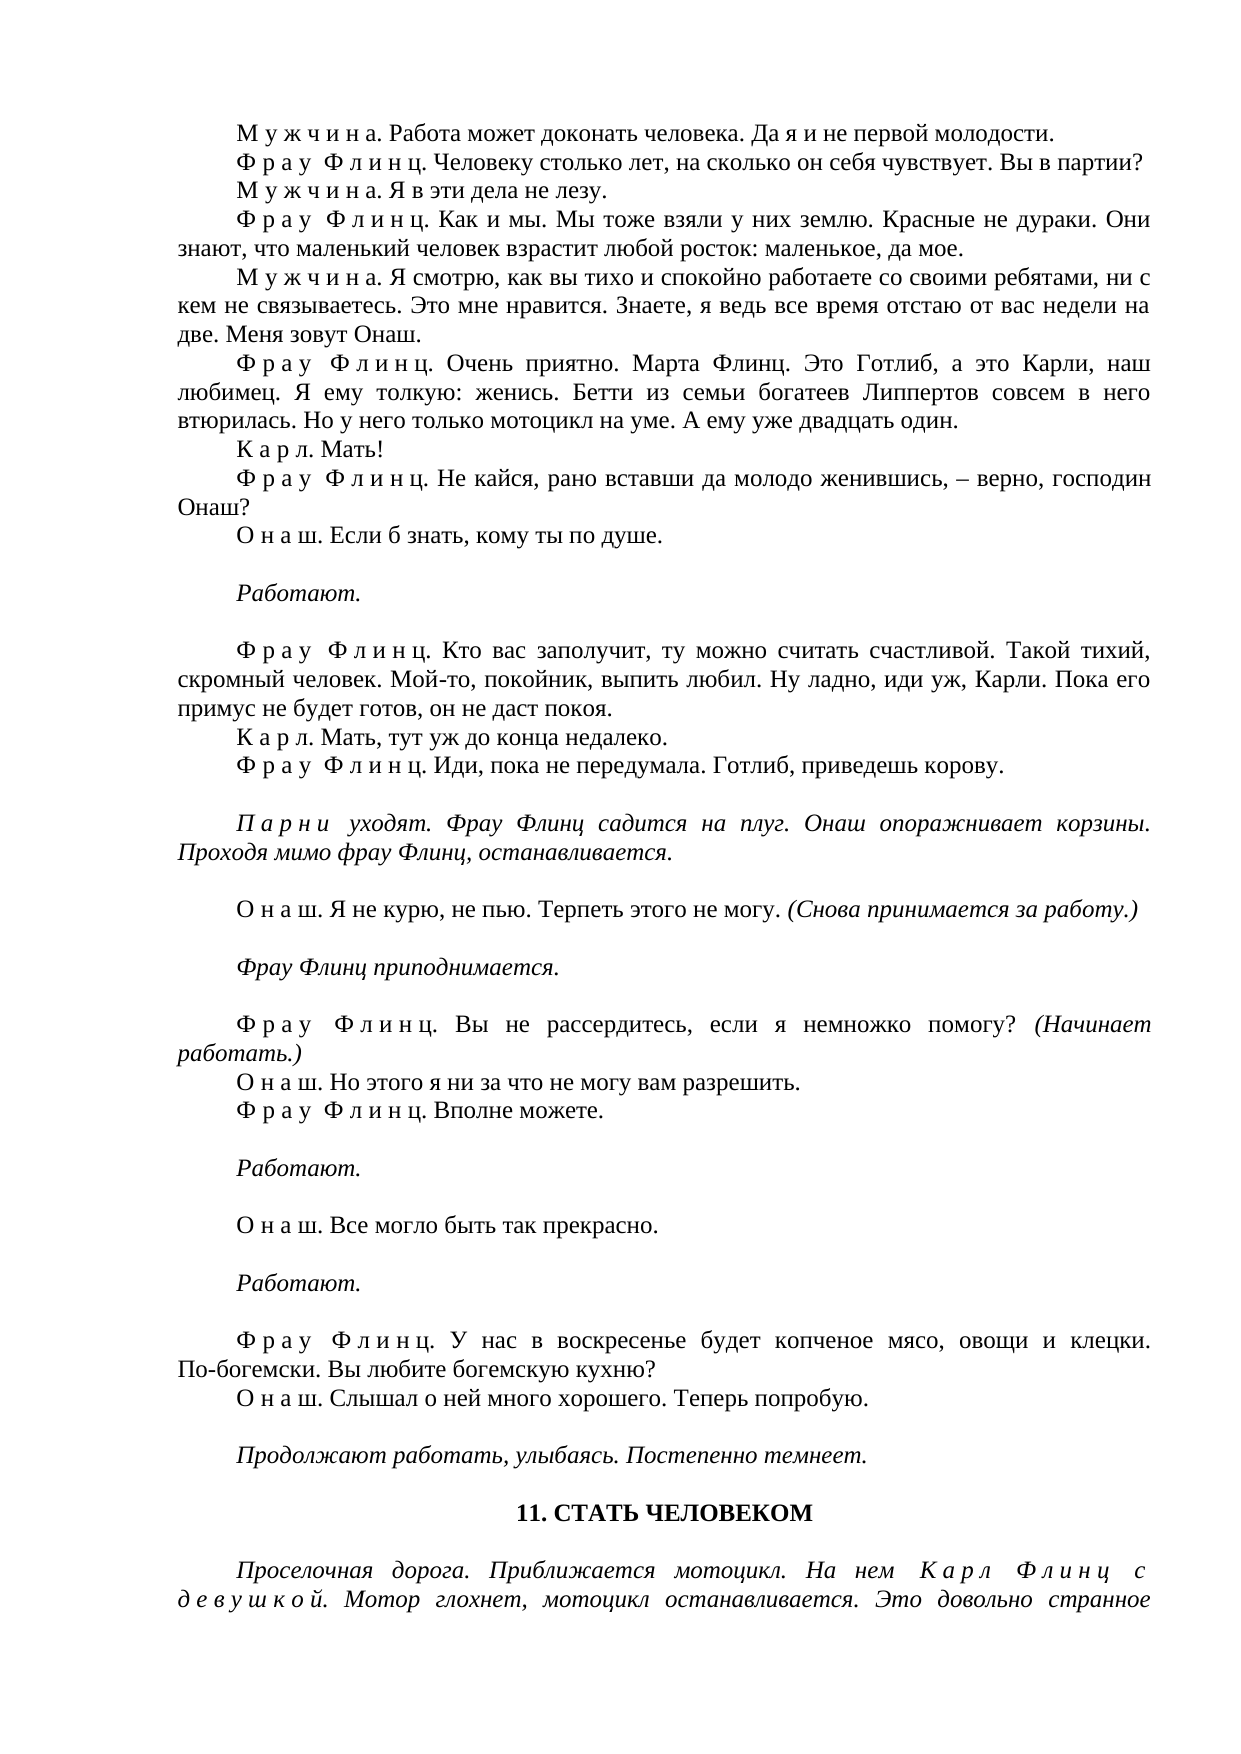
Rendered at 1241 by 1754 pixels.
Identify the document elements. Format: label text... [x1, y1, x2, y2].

text О н а ш. Все могло быть так прекрасно. [177, 1211, 1152, 1239]
subtitle 11. СТАТЬ ЧЕЛОВЕКОМ [177, 1498, 1152, 1527]
text Ф р а у Ф л и н ц. Не кайся, рано вставши да молодо женившись, – верно, господин Онаш? [177, 463, 1152, 521]
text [177, 1556, 1152, 1613]
text О н а ш. Если б знать, кому ты по душе. [177, 521, 1152, 549]
text О н а ш. Но этого я ни за что не могу вам разрешить. [177, 1067, 1152, 1096]
text Ф р а у Ф л и н ц. Иди, пока не передумала. Готлиб, приведешь корову. [177, 751, 1152, 779]
text Ф р а у Ф л и н ц. Очень приятно. Марта Флинц. Это Готлиб, а это Карли, наш любимец. Я ему толкую: женись. Бетти из семьи богатеев Липпертов совсем в него втюрилась. Но у него только мотоцикл на уме. А ему уже двадцать один. [177, 348, 1152, 434]
text О н а ш. Слышал о ней много хорошего. Теперь попробую. [177, 1383, 1152, 1412]
text Ф р а у Ф л и н ц. У нас в воскресенье будет копченое мясо, овощи и клецки. По-богемски. Вы любите богемскую кухню? [177, 1326, 1152, 1383]
text Ф р а у Ф л и н ц. Человеку столько лет, на сколько он себя чувствует. Вы в партии? [177, 147, 1152, 176]
text М у ж ч и н а. Работа может доконать человека. Да я и не первой молодости. [177, 118, 1152, 147]
text Работают. [177, 1268, 1152, 1297]
text Ф р а у Ф л и н ц. Вполне можете. [177, 1096, 1152, 1124]
text Работают. [177, 1153, 1152, 1182]
text К а р л. Мать! [177, 434, 1152, 463]
text Работают. [177, 578, 1152, 607]
text М у ж ч и н а. Я смотрю, как вы тихо и спокойно работаете со своими ребятами, ни с кем не связываетесь. Это мне нравится. Знаете, я ведь все время отстаю от вас недели на две. Меня зовут Онаш. [177, 262, 1152, 348]
text О н а ш. Я не курю, не пью. Терпеть этого не могу. (Снова принимается за работу.) [177, 894, 1152, 923]
text К а р л. Мать, тут уж до конца недалеко. [177, 722, 1152, 751]
text Ф р а у Ф л и н ц. Кто вас заполучит, ту можно считать счастливой. Такой тихий, скромный человек. Мой-то, покойник, выпить любил. Ну ладно, иди уж, Карли. Пока его примус не будет готов, он не даст покоя. [177, 636, 1152, 722]
text Продолжают работать, улыбаясь. Постепенно темнеет. [177, 1441, 1152, 1469]
text Ф р а у Ф л и н ц. Как и мы. Мы тоже взяли у них землю. Красные не дураки. Они знают, что маленький человек взрастит любой росток: маленькое, да мое. [177, 204, 1152, 262]
text Фрау Флинц приподнимается. [177, 952, 1152, 981]
text Ф р а у Ф л и н ц. Вы не рассердитесь, если я немножко помогу? (Начинает работать.) [177, 1009, 1152, 1067]
text М у ж ч и н а. Я в эти дела не лезу. [177, 176, 1152, 204]
text П а р н и уходят. Фрау Флинц садится на плуг. Онаш опоражнивает корзины. Проходя мимо фрау Флинц, останавливается. [177, 808, 1152, 866]
